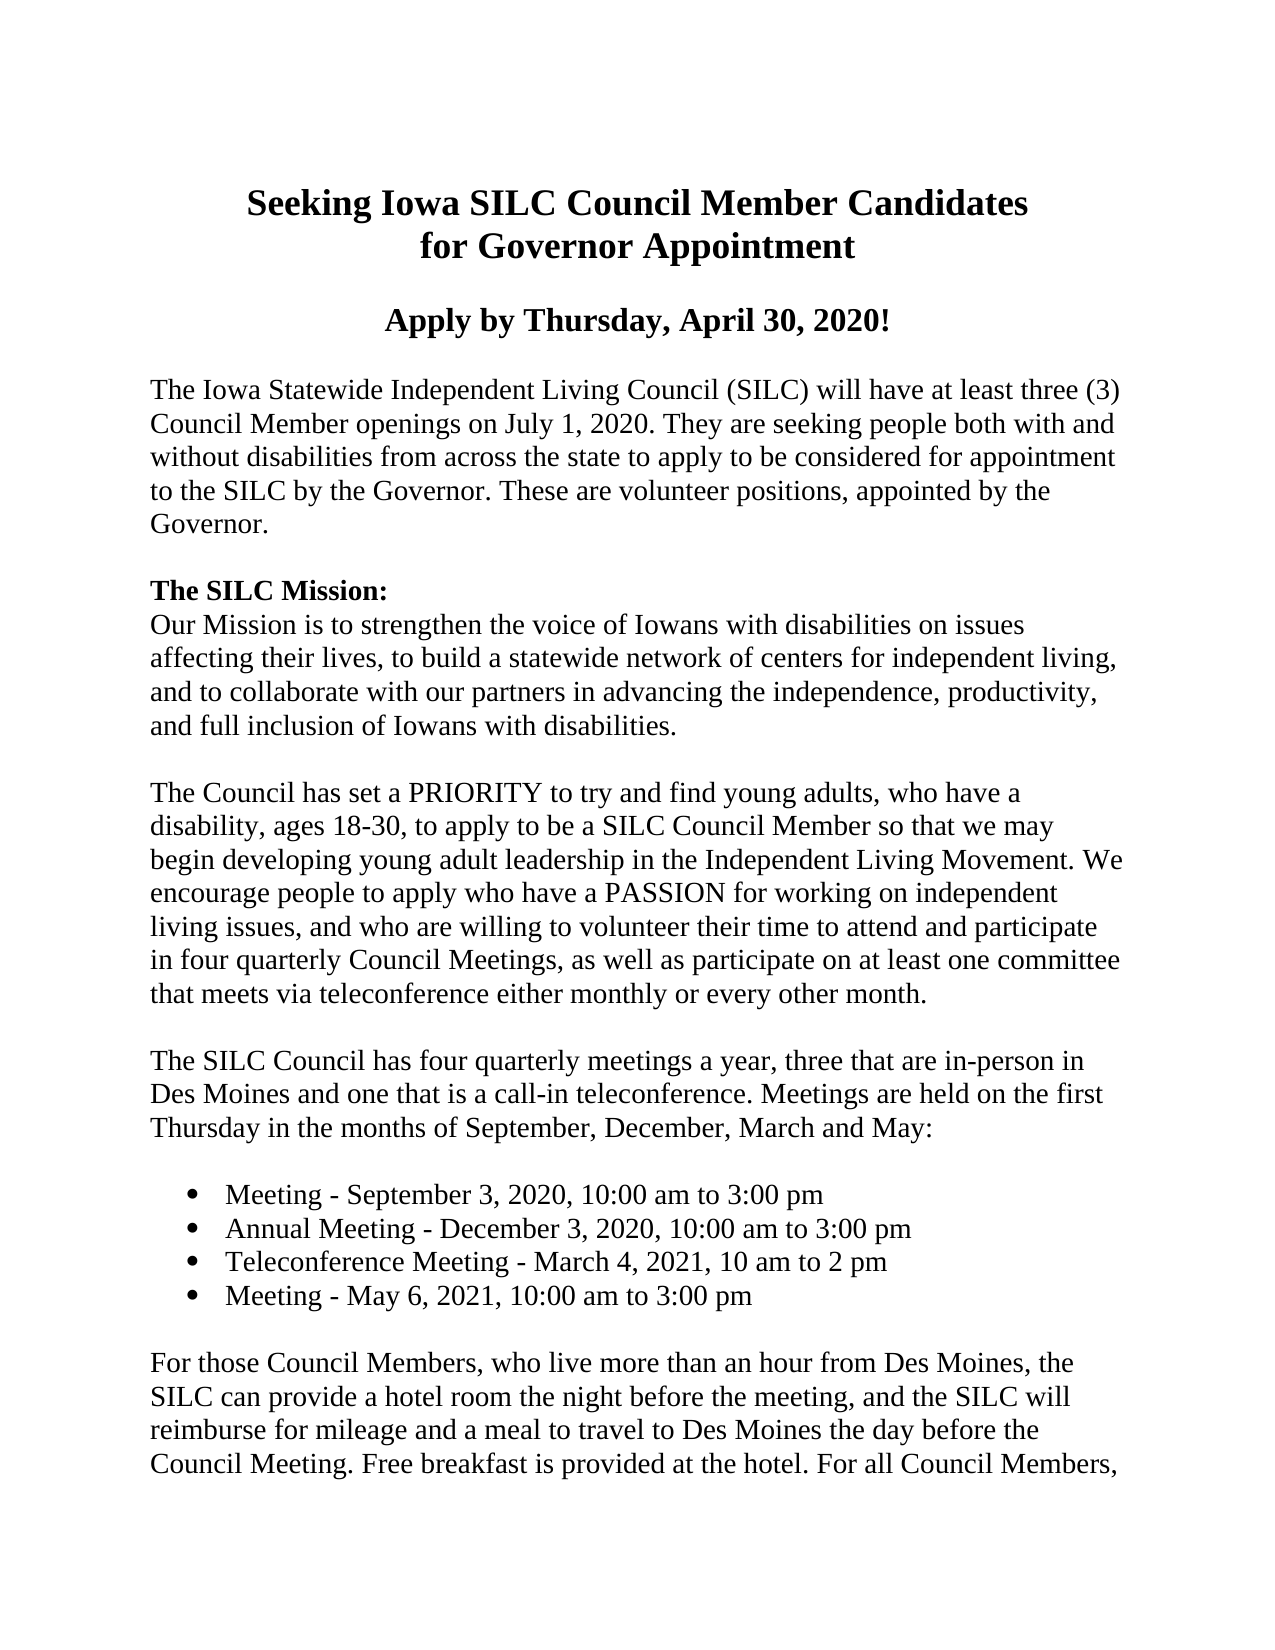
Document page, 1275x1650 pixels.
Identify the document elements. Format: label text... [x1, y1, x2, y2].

text The SILC Mission: [150, 573, 1125, 607]
text Apply by Thursday, April 30, 2020! [150, 300, 1125, 339]
list Teleconference Meeting - March 4, 2021, 10 am to 2 pm [187, 1244, 1125, 1278]
text Our Mission is to strengthen the voice of Iowans with disabilities on issues affecting their lives, to build a statewide network of centers for independent living, and to collaborate with our partners in advancing the independence, productivity, and full inclusion of Iowans with disabilities. [150, 607, 1125, 741]
text The Iowa Statewide Independent Living Council (SILC) will have at least three (3) Council Member openings on July 1, 2020. They are seeking people both with and without disabilities from across the state to apply to be considered for appointment to the SILC by the Governor. These are volunteer positions, appointed by the Governor. [150, 372, 1125, 540]
list Meeting - September 3, 2020, 10:00 am to 3:00 pm [187, 1177, 1125, 1211]
list Meeting - May 6, 2021, 10:00 am to 3:00 pm [187, 1278, 1125, 1312]
text The SILC Council has four quarterly meetings a year, three that are in-person in Des Moines and one that is a call-in teleconference. Meetings are held on the first Thursday in the months of September, December, March and May: [150, 1043, 1125, 1144]
list Annual Meeting - December 3, 2020, 10:00 am to 3:00 pm [187, 1211, 1125, 1244]
text for Governor Appointment [150, 224, 1125, 267]
text Seeking Iowa SILC Council Member Candidates [150, 181, 1125, 224]
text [150, 1345, 1125, 1479]
text The Council has set a PRIORITY to try and find young adults, who have a disability, ages 18-30, to apply to be a SILC Council Member so that we may begin developing young adult leadership in the Independent Living Movement. We encourage people to apply who have a PASSION for working on independent living issues, and who are willing to volunteer their time to attend and participate in four quarterly Council Meetings, as well as participate on at least one committee that meets via teleconference either monthly or every other month. [150, 775, 1125, 1009]
